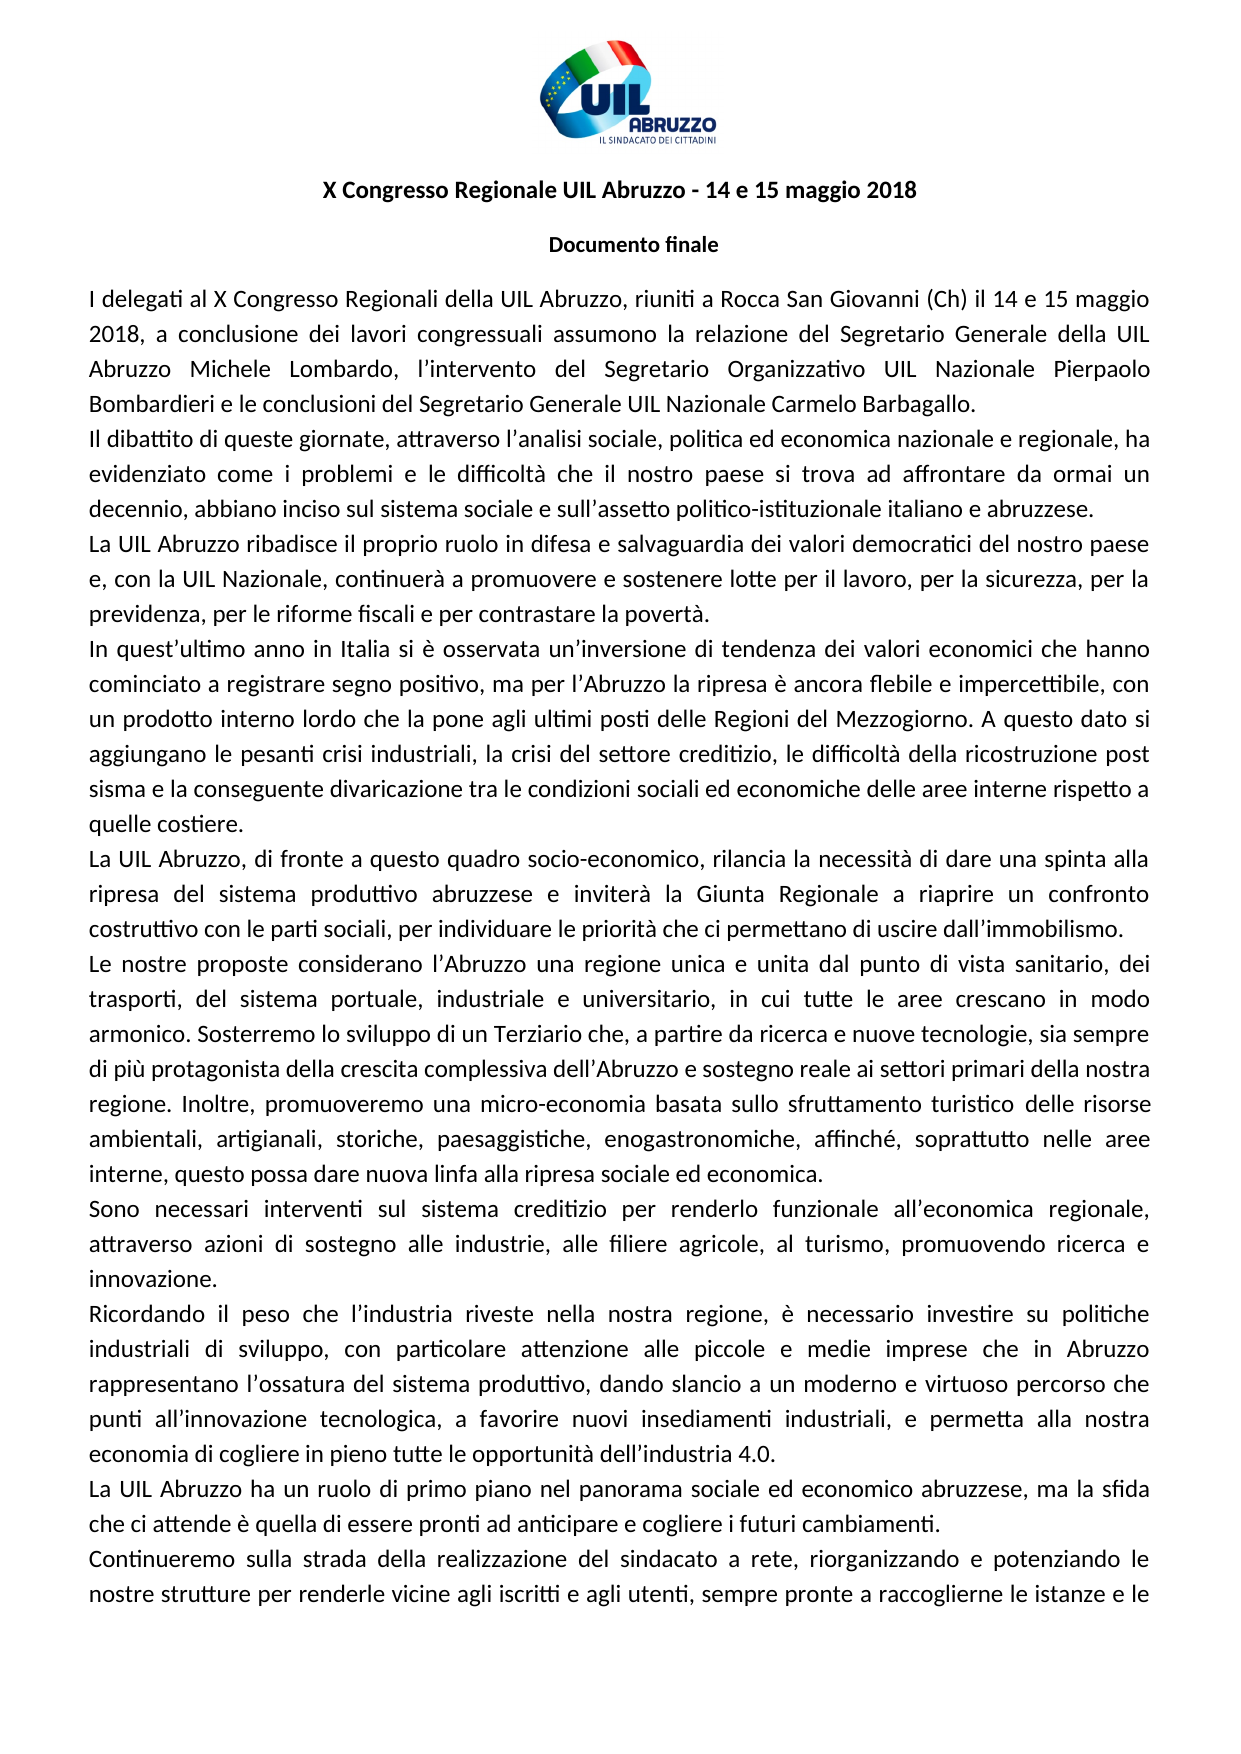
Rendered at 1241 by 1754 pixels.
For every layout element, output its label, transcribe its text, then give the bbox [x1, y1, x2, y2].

text La UIL Abruzzo ribadisce il proprio ruolo in difesa e salvaguardia dei valori democratici del nostro paese e, con la UIL Nazionale, continuerà a promuovere e sostenere lotte per il lavoro, per la sicurezza, per la previdenza, per le riforme fiscali e per contrastare la povertà. [89, 528, 1152, 628]
text X Congresso Regionale UIL Abruzzo - 14 e 15 maggio 2018 [89, 174, 1152, 204]
text La UIL Abruzzo ha un ruolo di primo piano nel panorama sociale ed economico abruzzese, ma la sfida che ci attende è quella di essere pronti ad anticipare e cogliere i futuri cambiamenti. [89, 1473, 1152, 1538]
text Sono necessari interventi sul sistema creditizio per renderlo funzionale all’economica regionale, attraverso azioni di sostegno alle industrie, alle filiere agricole, al turismo, promuovendo ricerca e innovazione. [89, 1193, 1152, 1293]
text Ricordando il peso che l’industria riveste nella nostra regione, è necessario investire su politiche industriali di sviluppo, con particolare attenzione alle piccole e medie imprese che in Abruzzo rappresentano l’ossatura del sistema produttivo, dando slancio a un moderno e virtuoso percorso che punti all’innovazione tecnologica, a favorire nuovi insediamenti industriali, e permetta alla nostra economia di cogliere in pieno tutte le opportunità dell’industria 4.0. [89, 1298, 1152, 1468]
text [89, 1543, 1152, 1608]
text Le nostre proposte considerano l’Abruzzo una regione unica e unita dal punto di vista sanitario, dei trasporti, del sistema portuale, industriale e universitario, in cui tutte le aree crescano in modo armonico. Sosterremo lo sviluppo di un Terziario che, a partire da ricerca e nuove tecnologie, sia sempre di più protagonista della crescita complessiva dell’Abruzzo e sostegno reale ai settori primari della nostra regione. Inoltre, promuoveremo una micro-economia basata sullo sfruttamento turistico delle risorse ambientali, artigianali, storiche, paesaggistiche, enogastronomiche, affinché, soprattutto nelle aree interne, questo possa dare nuova linfa alla ripresa sociale ed economica. [89, 948, 1152, 1188]
text Documento finale [89, 230, 1152, 258]
text I delegati al X Congresso Regionali della UIL Abruzzo, riuniti a Rocca San Giovanni (Ch) il 14 e 15 maggio 2018, a conclusione dei lavori congressuali assumono la relazione del Segretario Generale della UIL Abruzzo Michele Lombardo, l’intervento del Segretario Organizzativo UIL Nazionale Pierpaolo Bombardieri e le conclusioni del Segretario Generale UIL Nazionale Carmelo Barbagallo. [89, 283, 1152, 418]
text La UIL Abruzzo, di fronte a questo quadro socio-economico, rilancia la necessità di dare una spinta alla ripresa del sistema produttivo abruzzese e inviterà la Giunta Regionale a riaprire un confronto costruttivo con le parti sociali, per individuare le priorità che ci permettano di uscire dall’immobilismo. [89, 843, 1152, 943]
text Il dibattito di queste giornate, attraverso l’analisi sociale, politica ed economica nazionale e regionale, ha evidenziato come i problemi e le difficoltà che il nostro paese si trova ad affrontare da ormai un decennio, abbiano inciso sul sistema sociale e sull’assetto politico-istituzionale italiano e abruzzese. [89, 423, 1152, 523]
picture [532, 31, 725, 154]
text In quest’ultimo anno in Italia si è osservata un’inversione di tendenza dei valori economici che hanno cominciato a registrare segno positivo, ma per l’Abruzzo la ripresa è ancora flebile e impercettibile, con un prodotto interno lordo che la pone agli ultimi posti delle Regioni del Mezzogiorno. A questo dato si aggiungano le pesanti crisi industriali, la crisi del settore creditizio, le difficoltà della ricostruzione post sisma e la conseguente divaricazione tra le condizioni sociali ed economiche delle aree interne rispetto a quelle costiere. [89, 633, 1152, 838]
